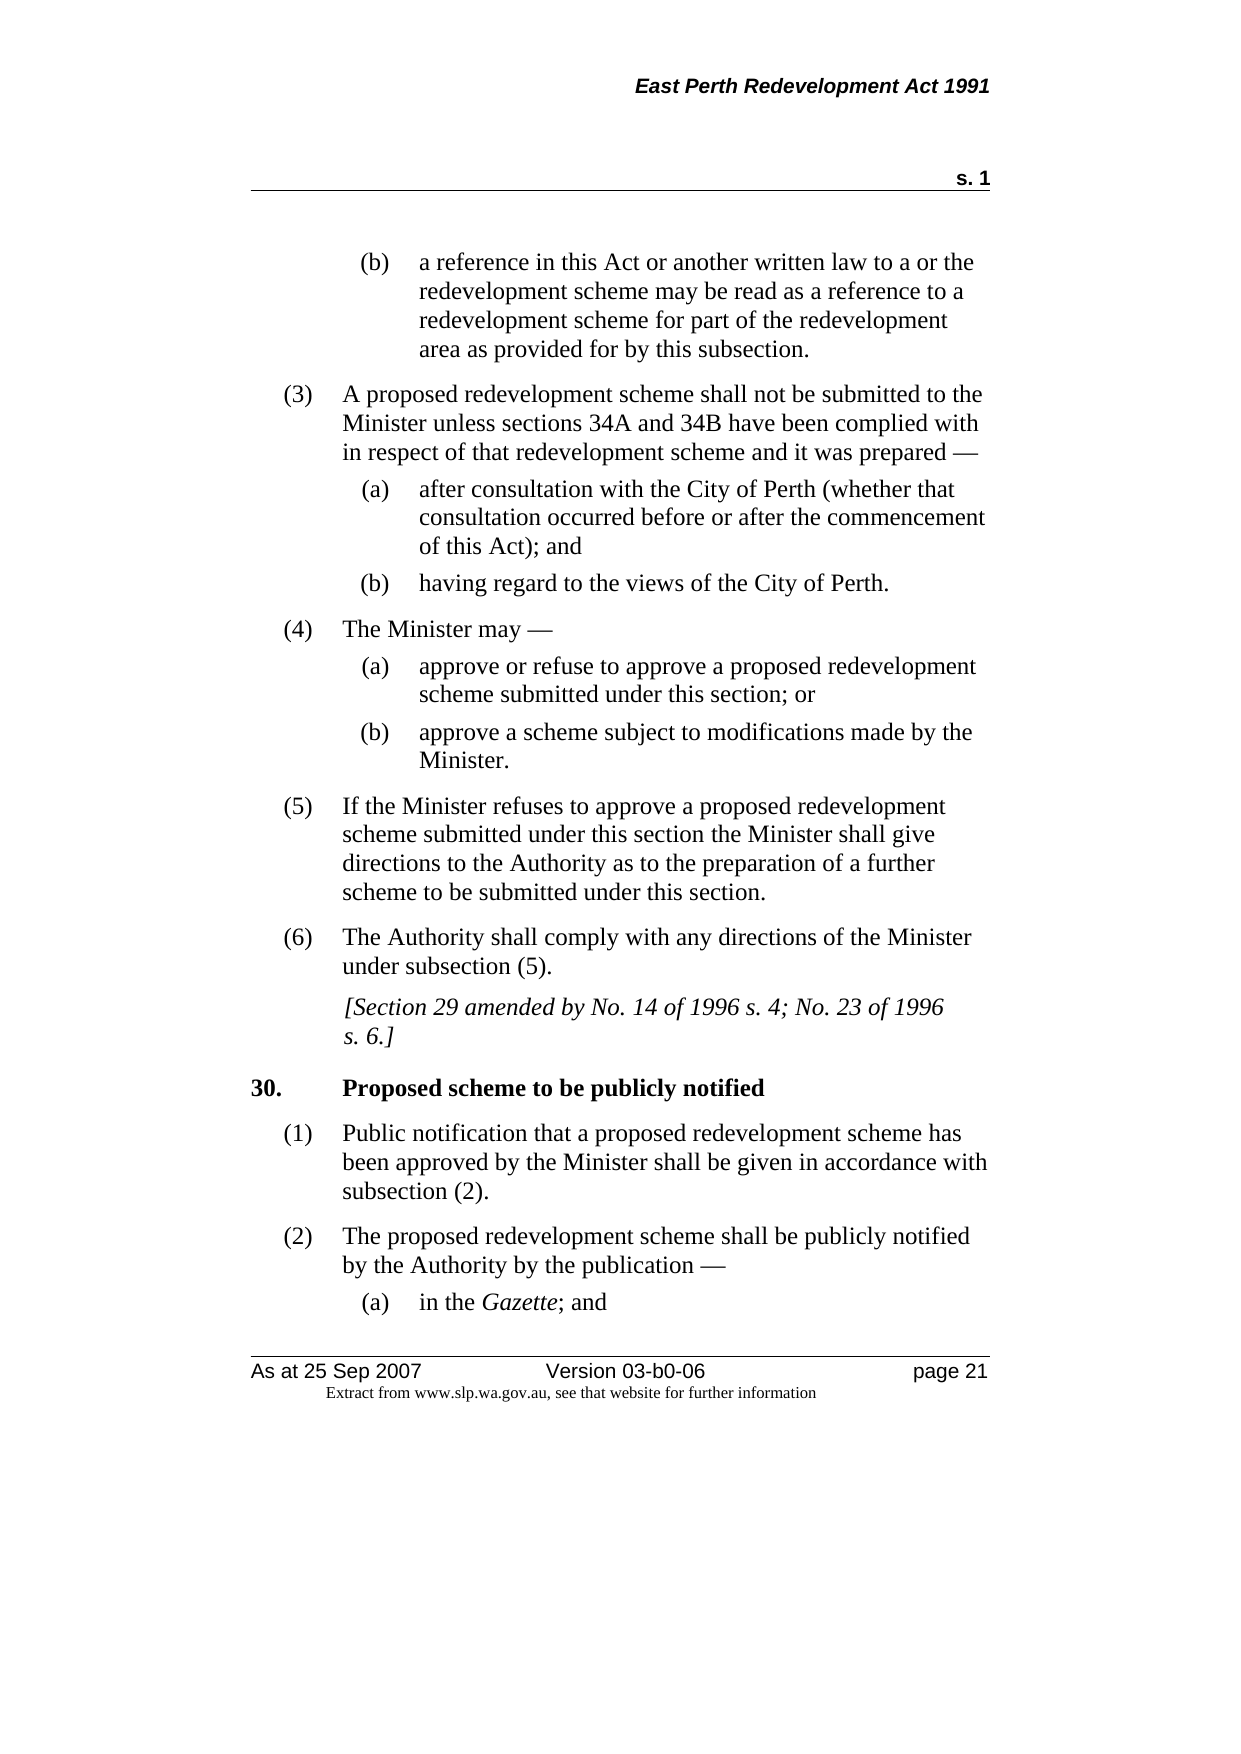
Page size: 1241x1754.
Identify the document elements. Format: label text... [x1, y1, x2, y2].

text (b) approve a scheme subject to modifications made by the Minister. [251, 717, 990, 774]
text [Section 29 amended by No. 14 of 1996 s. 4; No. 23 of 1996 s. 6.] [251, 992, 990, 1050]
text (6) The Authority shall comply with any directions of the Minister under subsection (5). [251, 922, 990, 980]
text (a) approve or refuse to approve a proposed redevelopment scheme submitted under this section; or [251, 651, 990, 708]
text (1) Public notification that a proposed redevelopment scheme has been approved by the Minister shall be given in accordance with subsection (2). [251, 1118, 990, 1204]
text (2) The proposed redevelopment scheme shall be publicly notified by the Authority by the publication — [251, 1221, 990, 1279]
text (b) a reference in this Act or another written law to a or the redevelopment scheme may be read as a reference to a redevelopment scheme for part of the redevelopment area as provided for by this subsection. [251, 247, 990, 362]
text (3) A proposed redevelopment scheme shall not be submitted to the Minister unless sections 34A and 34B have been complied with in respect of that redevelopment scheme and it was prepared — [251, 379, 990, 465]
text (4) The Minister may — [251, 614, 990, 642]
text (a) after consultation with the City of Perth (whether that consultation occurred before or after the commencement of this Act); and [251, 474, 990, 560]
text (5) If the Minister refuses to approve a proposed redevelopment scheme submitted under this section the Minister shall give directions to the Authority as to the preparation of a further scheme to be submitted under this section. [251, 791, 990, 906]
text (a) in the Gazette; and [251, 1287, 990, 1316]
subtitle 30. Proposed scheme to be publicly notified [251, 1073, 990, 1102]
text (b) having regard to the views of the City of Perth. [251, 568, 990, 597]
